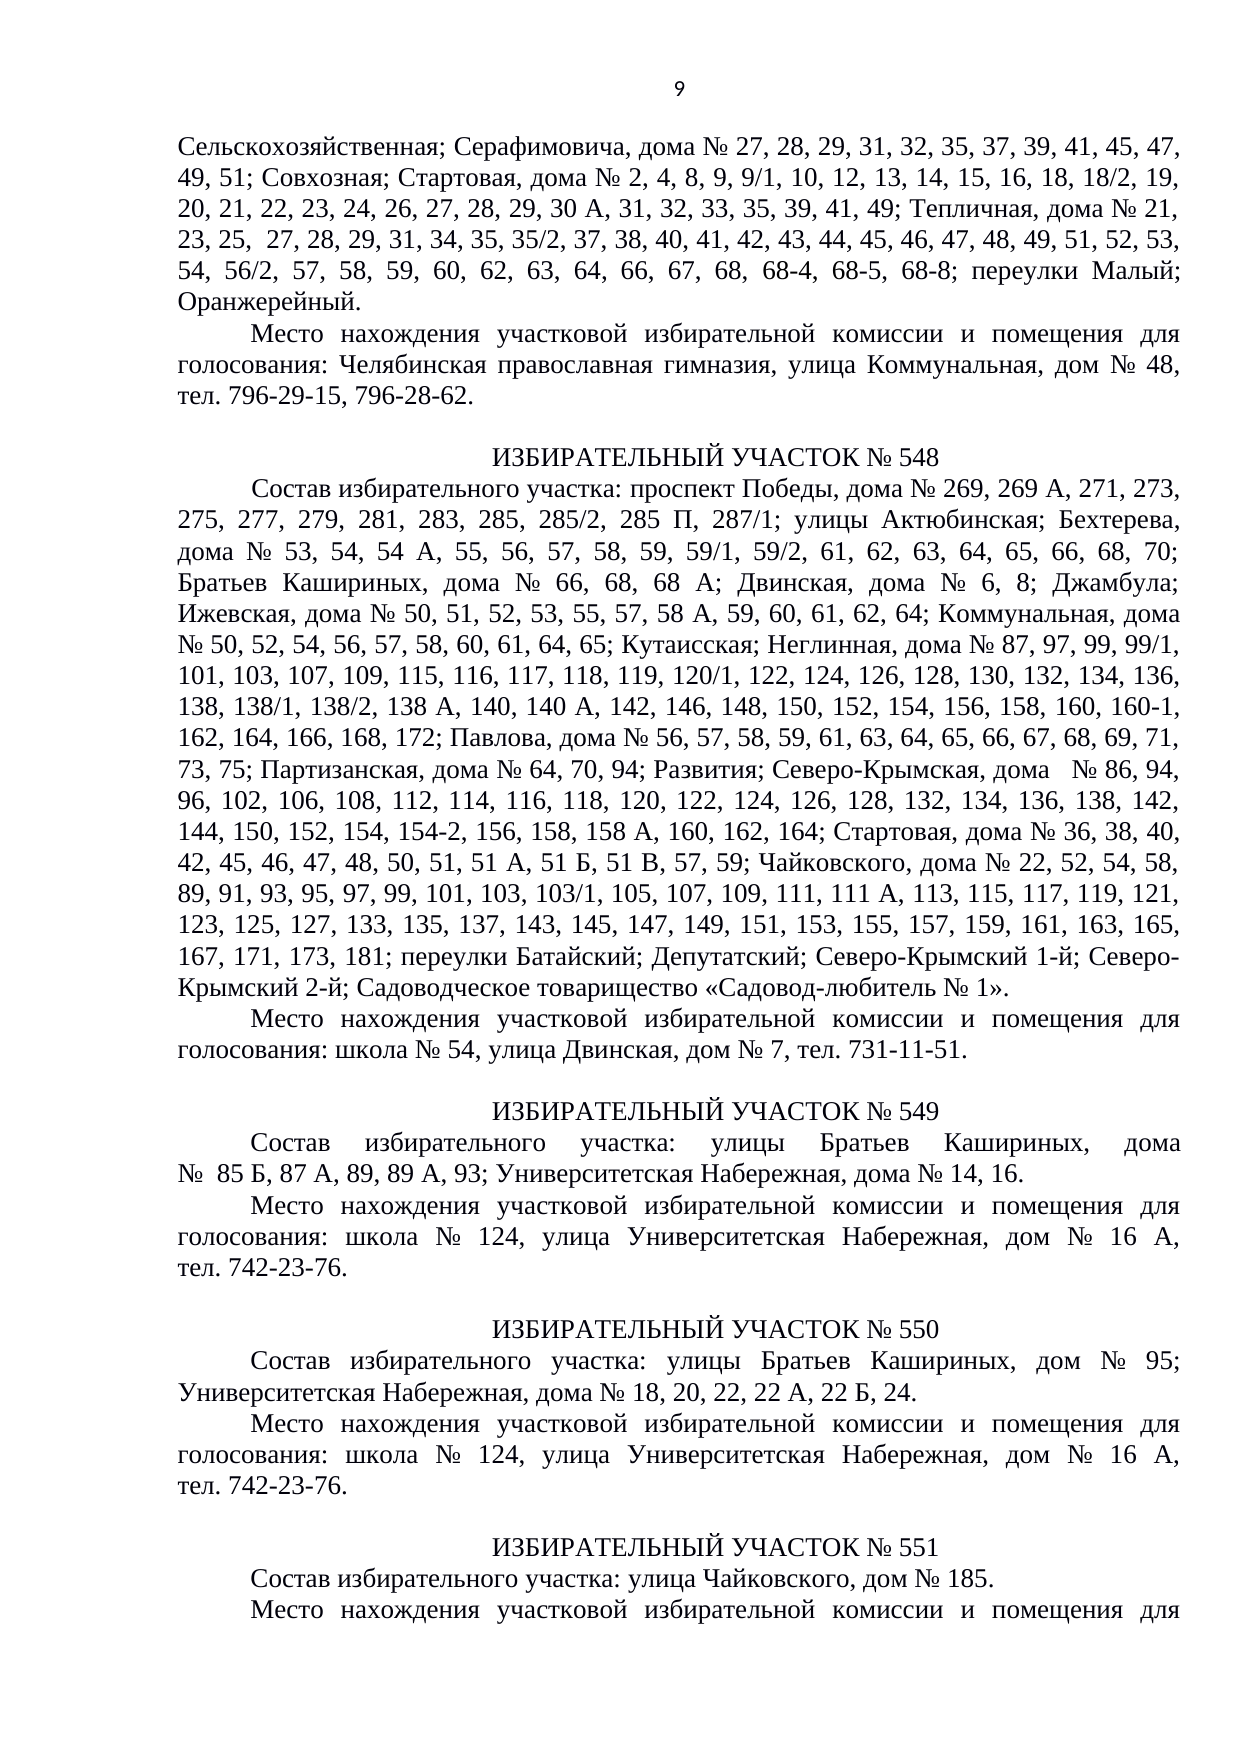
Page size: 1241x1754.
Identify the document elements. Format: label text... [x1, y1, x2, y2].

text Состав избирательного участка: улицы Братьев Кашириных, дома № 85 Б, 87 А, 89, 89 А, 93; Университетская Набережная, дома № 14, 16. [177, 1126, 1181, 1189]
text Место нахождения участковой избирательной комиссии и помещения для голосования: школа № 124, улица Университетская Набережная, дом № 16 А, тел. 742-23-76. [177, 1407, 1181, 1500]
subtitle ИЗБИРАТЕЛЬНЫЙ УЧАСТОК № 548 [177, 441, 1181, 472]
text ИЗБИРАТЕЛЬНЫЙ УЧАСТОК № 550 [177, 1313, 1181, 1344]
text Состав избирательного участка: улицы Братьев Кашириных, дом № 95; Университетская Набережная, дома № 18, 20, 22, 22 А, 22 Б, 24. [177, 1344, 1181, 1407]
text Место нахождения участковой избирательной комиссии и помещения для голосования: школа № 124, улица Университетская Набережная, дом № 16 А, тел. 742-23-76. [177, 1189, 1181, 1282]
text Состав избирательного участка: проспект Победы, дома № 269, 269 А, 271, 273, 275, 277, 279, 281, 283, 285, 285/2, 285 П, 287/1; улицы Актюбинская; Бехтерева, дома № 53, 54, 54 А, 55, 56, 57, 58, 59, 59/1, 59/2, 61, 62, 63, 64, 65, 66, 68, 70; Братьев Кашириных, дома № 66, 68, 68 А; Двинская, дома № 6, 8; Джамбула; Ижевская, дома № 50, 51, 52, 53, 55, 57, 58 А, 59, 60, 61, 62, 64; Коммунальная, дома № 50, 52, 54, 56, 57, 58, 60, 61, 64, 65; Кутаисская; Неглинная, дома № 87, 97, 99, 99/1, 101, 103, 107, 109, 115, 116, 117, 118, 119, 120/1, 122, 124, 126, 128, 130, 132, 134, 136, 138, 138/1, 138/2, 138 А, 140, 140 А, 142, 146, 148, 150, 152, 154, 156, 158, 160, 160-1, 162, 164, 166, 168, 172; Павлова, дома № 56, 57, 58, 59, 61, 63, 64, 65, 66, 67, 68, 69, 71, 73, 75; Партизанская, дома № 64, 70, 94; Развития; Северо-Крымская, дома № 86, 94, 96, 102, 106, 108, 112, 114, 116, 118, 120, 122, 124, 126, 128, 132, 134, 136, 138, 142, 144, 150, 152, 154, 154-2, 156, 158, 158 А, 160, 162, 164; Стартовая, дома № 36, 38, 40, 42, 45, 46, 47, 48, 50, 51, 51 А, 51 Б, 51 В, 57, 59; Чайковского, дома № 22, 52, 54, 58, 89, 91, 93, 95, 97, 99, 101, 103, 103/1, 105, 107, 109, 111, 111 А, 113, 115, 117, 119, 121, 123, 125, 127, 133, 135, 137, 143, 145, 147, 149, 151, 153, 155, 157, 159, 161, 163, 165, 167, 171, 173, 181; переулки Батайский; Депутатский; Северо-Крымский 1-й; Северо-Крымский 2-й; Садоводческое товарищество «Садовод-любитель № 1». [177, 472, 1181, 1002]
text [177, 130, 1181, 317]
text ИЗБИРАТЕЛЬНЫЙ УЧАСТОК № 549 [177, 1095, 1181, 1126]
text Место нахождения участковой избирательной комиссии и помещения для голосования: школа № 54, улица Двинская, дом № 7, тел. 731-11-51. [177, 1002, 1181, 1064]
text Место нахождения участковой избирательной комиссии и помещения для голосования: Челябинская православная гимназия, улица Коммунальная, дом № 48, тел. 796-29-15, 796-28-62. [177, 317, 1181, 410]
text Состав избирательного участка: улица Чайковского, дом № 185. [177, 1562, 1181, 1594]
text ИЗБИРАТЕЛЬНЫЙ УЧАСТОК № 551 [177, 1531, 1181, 1562]
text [177, 1594, 1181, 1625]
